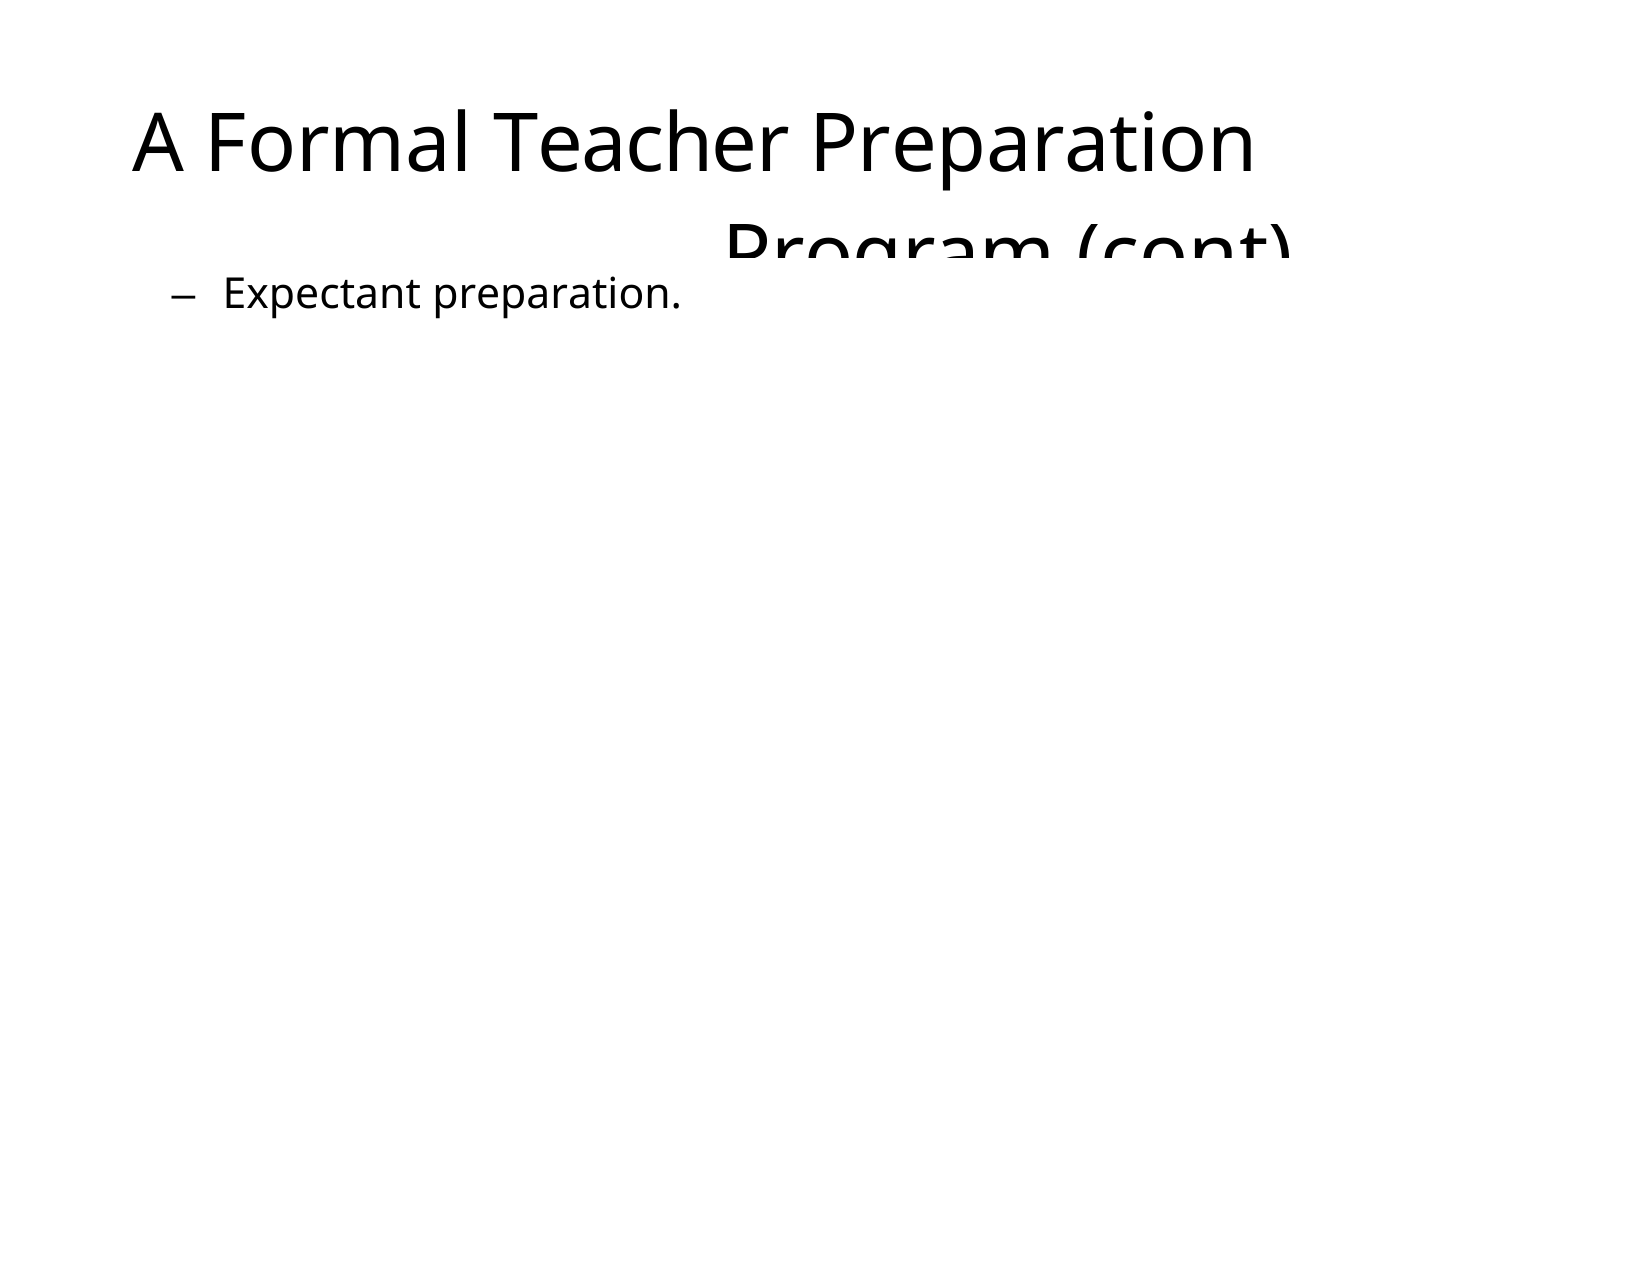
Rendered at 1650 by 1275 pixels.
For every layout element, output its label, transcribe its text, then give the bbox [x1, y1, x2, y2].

list Expectant preparation. [171, 262, 1571, 321]
